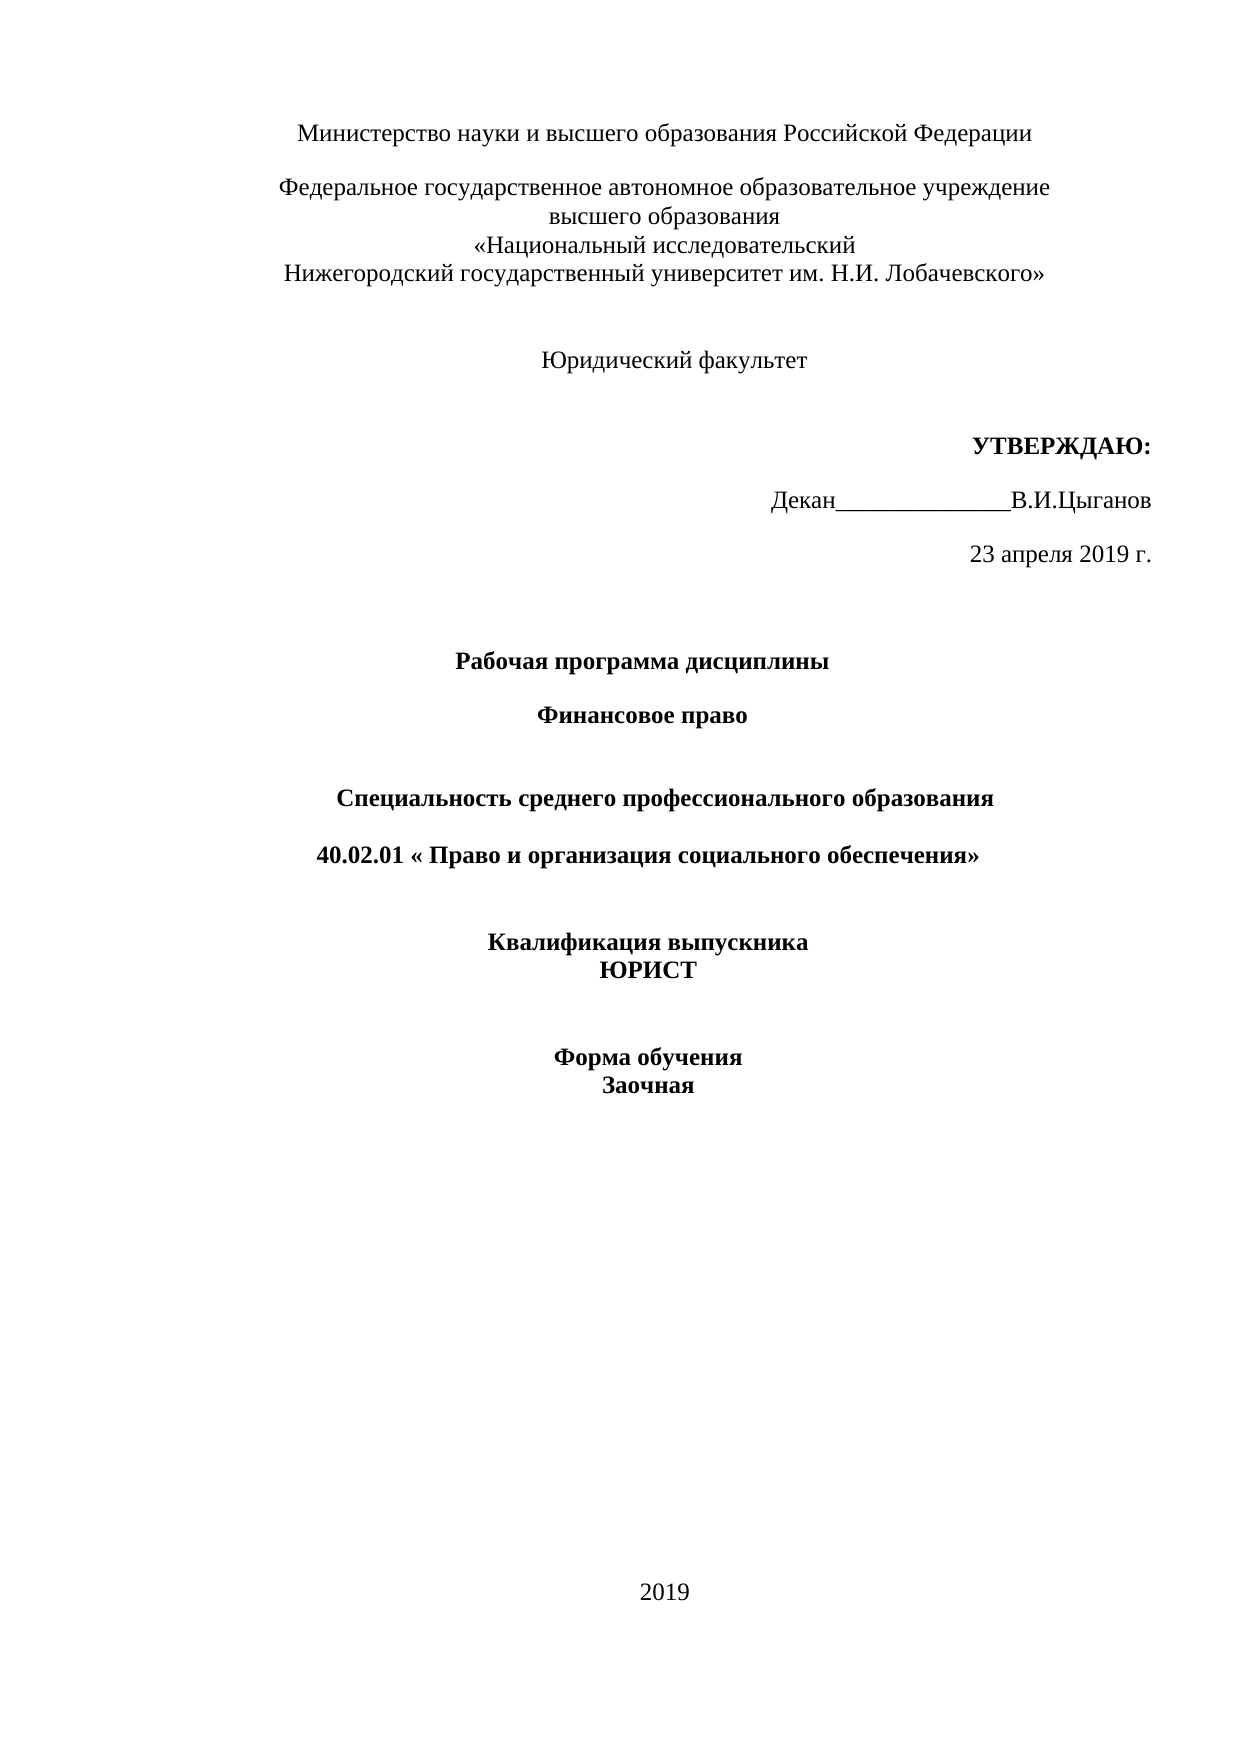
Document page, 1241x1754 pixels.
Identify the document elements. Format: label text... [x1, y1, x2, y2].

table_header Юридический факультет [215, 345, 1133, 431]
table_header Специальность среднего профессионального образования [166, 754, 1076, 812]
text Декан______________В.И.Цыганов [133, 485, 1152, 513]
text «Национальный исследовательский [177, 230, 1152, 258]
text Нижегородский государственный университет им. Н.И. Лобачевского» [177, 258, 1152, 287]
text 2019 [177, 1577, 1152, 1606]
text Федеральное государственное автономное образовательное учреждение [177, 172, 1152, 201]
text высшего образования [177, 201, 1152, 230]
text Финансовое право [133, 700, 1152, 729]
text 23 апреля 2019 г. [133, 539, 1152, 567]
text Рабочая программа дисциплины [133, 646, 1152, 675]
text УТВЕРЖДАЮ: [133, 431, 1152, 460]
table_cell 40.02.01 « Право и организация социального обеспечения» Квалификация выпускника ЮРИСТ Форма обучения Заочная [166, 812, 1076, 1099]
text Министерство науки и высшего образования Российской Федерации [177, 118, 1152, 147]
